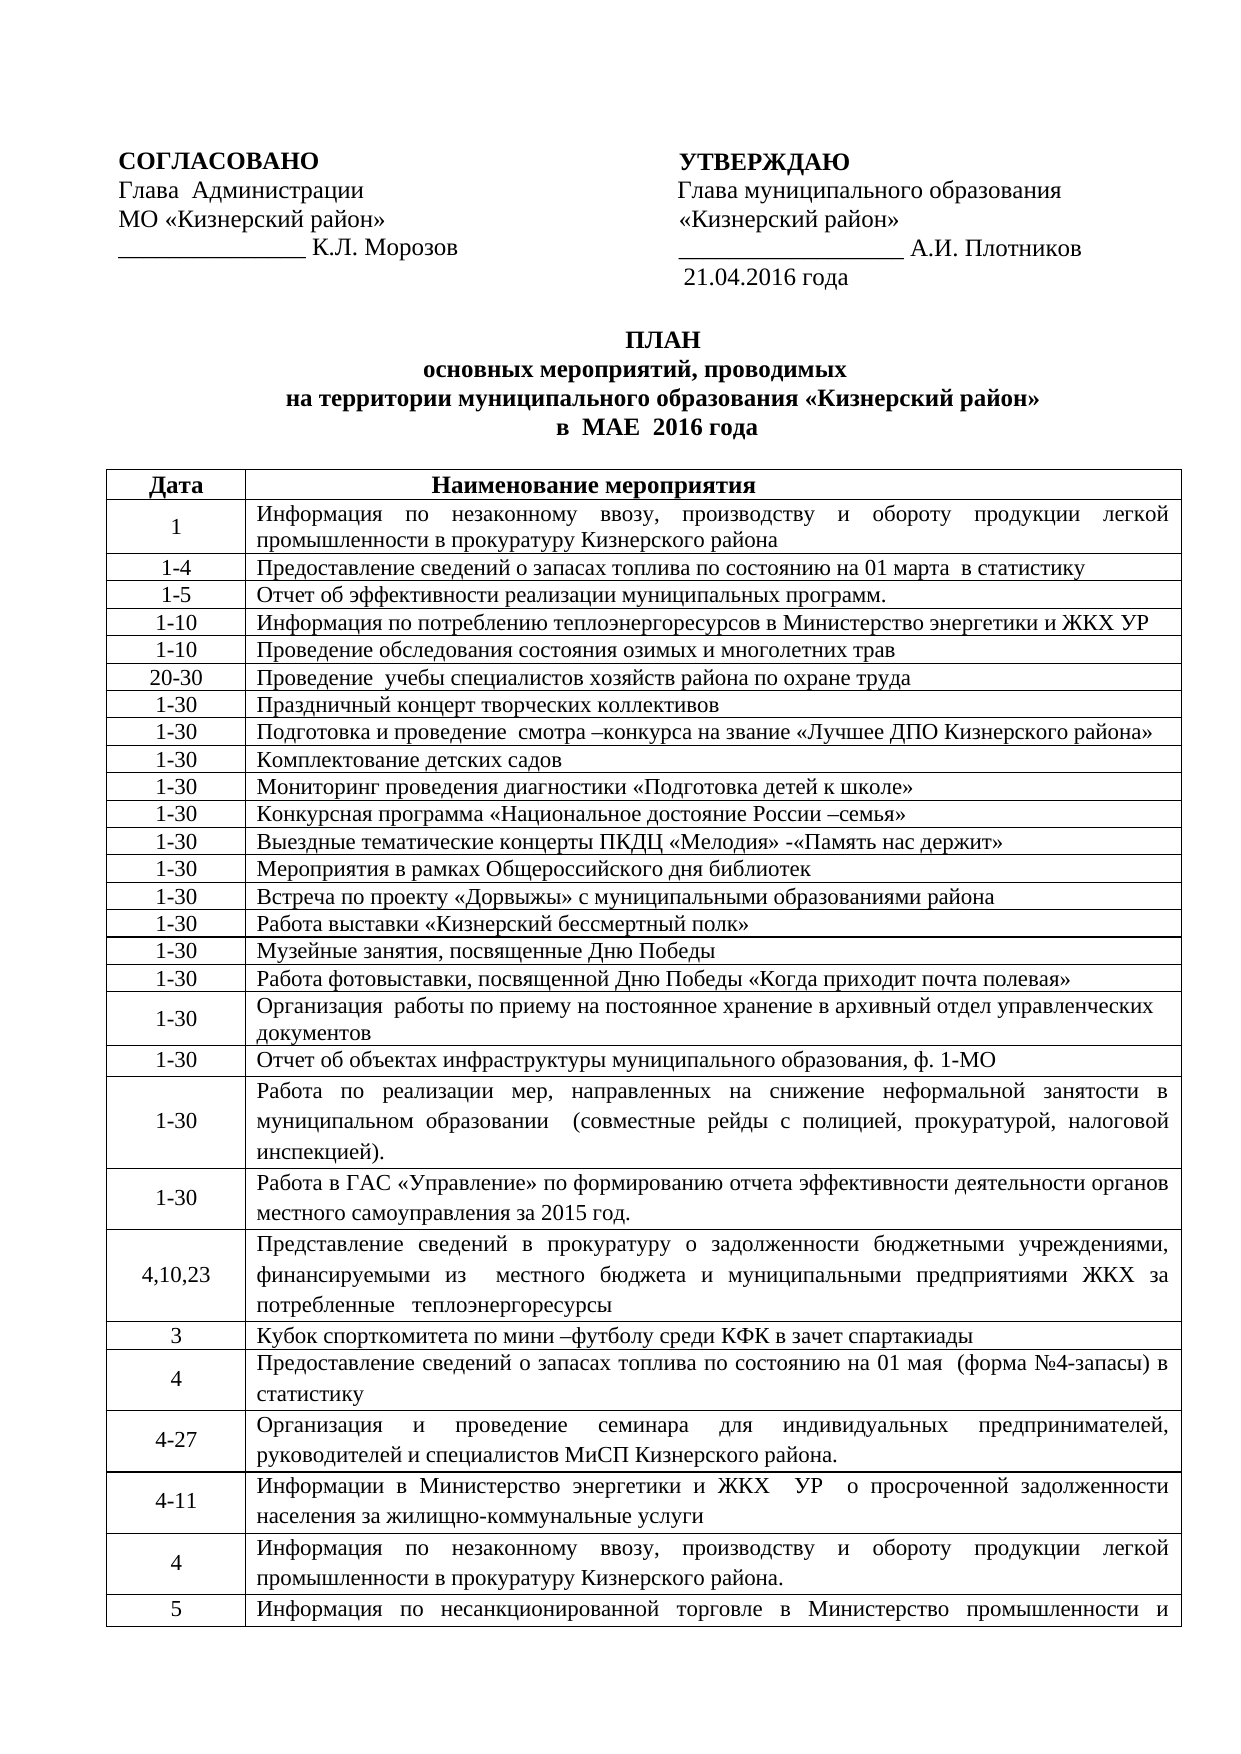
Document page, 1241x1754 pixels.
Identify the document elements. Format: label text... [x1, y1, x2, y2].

table_cell 1-5 [107, 581, 245, 608]
table_cell 1-10 [107, 609, 245, 635]
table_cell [246, 1595, 1181, 1626]
table_header УТВЕРЖДАЮ Глава муниципального образования «Кизнерский район» __________________ А.И. Плотников 21.04.2016 года [622, 118, 1113, 326]
table_cell Мероприятия в рамках Общероссийского дня библиотек [246, 855, 1181, 882]
table_cell Комплектование детских садов [246, 746, 1181, 772]
table_cell Отчет об эффективности реализации муниципальных программ. [246, 581, 1181, 608]
table_cell Встреча по проекту «Дорвыжы» с муниципальными образованиями района [246, 883, 1181, 909]
table_cell 5 [107, 1595, 245, 1626]
table_cell Работа фотовыставки, посвященной Дню Победы «Когда приходит почта полевая» [246, 965, 1181, 991]
table_cell Проведение учебы специалистов хозяйств района по охране труда [246, 664, 1181, 690]
table_cell 1-30 [107, 746, 245, 772]
table_cell Предоставление сведений о запасах топлива по состоянию на 01 мая (форма №4-запасы) в статистику [246, 1350, 1181, 1410]
table_cell 1-30 [107, 801, 245, 827]
table_cell 1-30 [107, 855, 245, 882]
table_cell 1-30 [107, 773, 245, 799]
table_cell Работа выставки «Кизнерский бессмертный полк» [246, 910, 1181, 936]
table_cell 1-30 [107, 691, 245, 717]
table_cell 1-10 [107, 636, 245, 662]
table_cell 4 [107, 1534, 245, 1594]
text основных мероприятий, проводимых [118, 354, 1152, 383]
table_cell Проведение обследования состояния озимых и многолетних трав [246, 636, 1181, 662]
table_cell 1-30 [107, 938, 245, 964]
table_cell 1-30 [107, 1077, 245, 1168]
table_header Наименование мероприятия [246, 470, 1181, 499]
table_cell Подготовка и проведение смотра –конкурса на звание «Лучшее ДПО Кизнерского района» [246, 718, 1181, 745]
table_cell 1-30 [107, 828, 245, 854]
table_cell Праздничный концерт творческих коллективов [246, 691, 1181, 717]
table_cell Организация и проведение семинара для индивидуальных предпринимателей, руководителей и специалистов МиСП Кизнерского района. [246, 1411, 1181, 1471]
table_cell Информация по незаконному ввозу, производству и обороту продукции легкой промышленности в прокуратуру Кизнерского района. [246, 1534, 1181, 1594]
table_cell 1-30 [107, 992, 245, 1045]
table_cell Мониторинг проведения диагностики «Подготовка детей к школе» [246, 773, 1181, 799]
table_cell Информация по незаконному ввозу, производству и обороту продукции легкой промышленности в прокуратуру Кизнерского района [246, 500, 1181, 553]
table_cell 20-30 [107, 664, 245, 690]
text в МАЕ 2016 года [118, 412, 1152, 441]
table_cell Предоставление сведений о запасах топлива по состоянию на 01 марта в статистику [246, 554, 1181, 580]
table_cell Работа в ГАС «Управление» по формированию отчета эффективности деятельности органов местного самоуправления за 2015 год. [246, 1169, 1181, 1229]
table_cell Конкурсная программа «Национальное достояние России –семья» [246, 801, 1181, 827]
table_cell 4-11 [107, 1473, 245, 1533]
table_cell 3 [107, 1322, 245, 1348]
table_cell Кубок спорткомитета по мини –футболу среди КФК в зачет спартакиады [246, 1322, 1181, 1348]
table_cell 1-30 [107, 883, 245, 909]
table_cell Информация по потреблению теплоэнергоресурсов в Министерство энергетики и ЖКХ УР [246, 609, 1181, 635]
table_cell 1-30 [107, 1046, 245, 1076]
table_cell Работа по реализации мер, направленных на снижение неформальной занятости в муниципальном образовании (совместные рейды с полицией, прокуратурой, налоговой инспекцией). [246, 1077, 1181, 1168]
table_header Дата [107, 470, 245, 499]
table_cell Отчет об объектах инфраструктуры муниципального образования, ф. 1-МО [246, 1046, 1181, 1076]
table_cell 4 [107, 1350, 245, 1410]
text ПЛАН [118, 326, 1152, 354]
table_cell 4-27 [107, 1411, 245, 1471]
text на территории муниципального образования «Кизнерский район» [118, 383, 1152, 412]
table_cell 1-30 [107, 718, 245, 745]
table_cell 1-30 [107, 910, 245, 936]
table_cell 1-4 [107, 554, 245, 580]
table_cell Информации в Министерство энергетики и ЖКХ УР о просроченной задолженности населения за жилищно-коммунальные услуги [246, 1473, 1181, 1533]
table_header СОГЛАСОВАНО Глава Администрации МО «Кизнерский район» _______________ К.Л. Морозов [107, 118, 622, 326]
table_cell Выездные тематические концерты ПКДЦ «Мелодия» -«Память нас держит» [246, 828, 1181, 854]
table_cell 1-30 [107, 965, 245, 991]
table_cell 1-30 [107, 1169, 245, 1229]
table_cell 4,10,23 [107, 1230, 245, 1321]
table_cell Представление сведений в прокуратуру о задолженности бюджетными учреждениями, финансируемыми из местного бюджета и муниципальными предприятиями ЖКХ за потребленные теплоэнергоресурсы [246, 1230, 1181, 1321]
table_cell Музейные занятия, посвященные Дню Победы [246, 938, 1181, 964]
table_cell Организация работы по приему на постоянное хранение в архивный отдел управленческих документов [246, 992, 1181, 1045]
table_cell 1 [107, 500, 245, 553]
